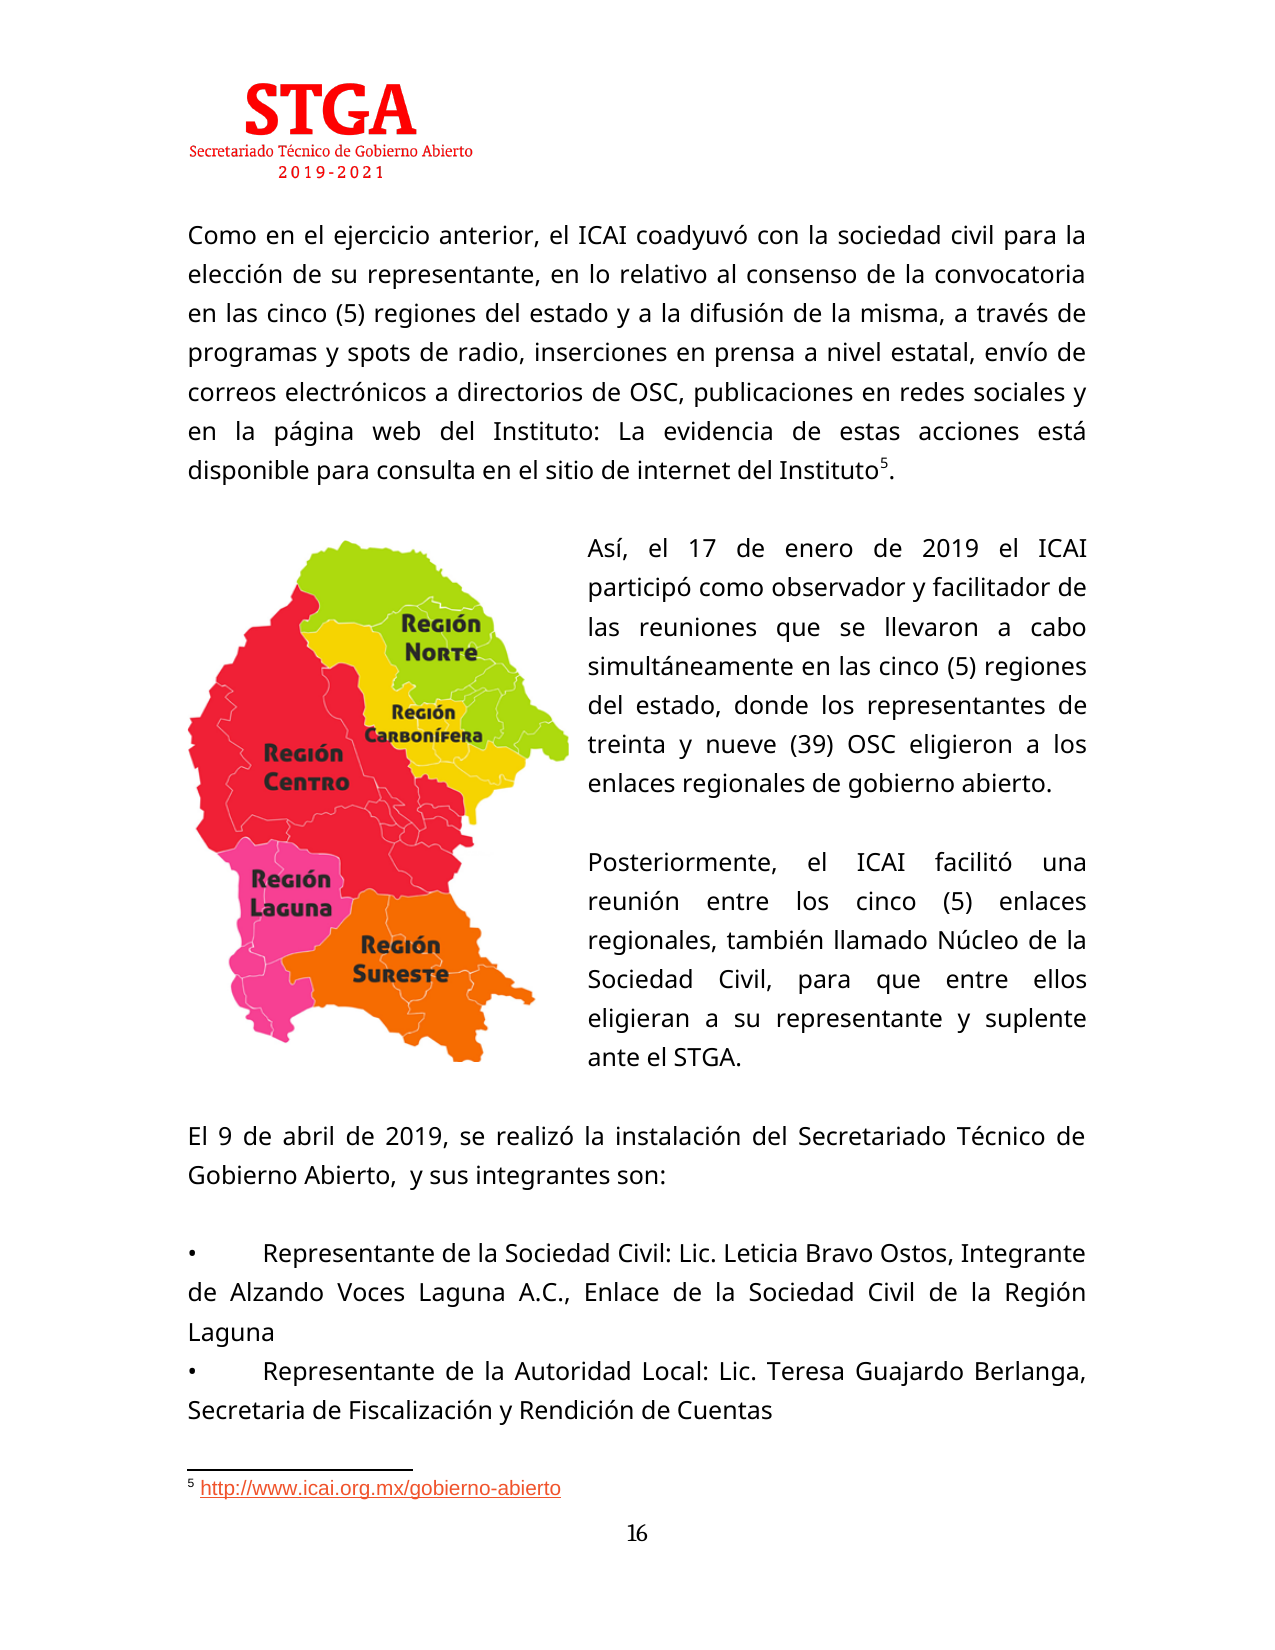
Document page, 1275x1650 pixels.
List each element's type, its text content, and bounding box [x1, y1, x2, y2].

text • Representante de la Autoridad Local: Lic. Teresa Guajardo Berlanga, Secretaria de Fiscalización y Rendición de Cuentas [187, 1353, 1087, 1427]
text Como en el ejercicio anterior, el ICAI coadyuvó con la sociedad civil para la elección de su representante, en lo relativo al consenso de la convocatoria en las cinco (5) regiones del estado y a la difusión de la misma, a través de programas y spots de radio, inserciones en prensa a nivel estatal, envío de correos electrónicos a directorios de OSC, publicaciones en redes sociales y en la página web del Instituto: La evidencia de estas acciones está disponible para consulta en el sitio de internet del Instituto. [187, 217, 1087, 487]
text Así, el 17 de enero de 2019 el ICAI participó como observador y facilitador de las reuniones que se llevaron a cabo simultáneamente en las cinco (5) regiones del estado, donde los representantes de treinta y nueve (39) OSC eligieron a los enlaces regionales de gobierno abierto. [187, 531, 1087, 800]
picture [187, 75, 474, 190]
text • Representante de la Sociedad Civil: Lic. Leticia Bravo Ostos, Integrante de Alzando Voces Laguna A.C., Enlace de la Sociedad Civil de la Región Laguna [187, 1236, 1087, 1348]
text Posteriormente, el ICAI facilitó una reunión entre los cinco (5) enlaces regionales, también llamado Núcleo de la Sociedad Civil, para que entre ellos eligieran a su representante y suplente ante el STGA. [187, 844, 1087, 1074]
picture [187, 540, 569, 1062]
text El 9 de abril de 2019, se realizó la instalación del Secretariado Técnico de Gobierno Abierto, y sus integrantes son: [187, 1118, 1087, 1192]
